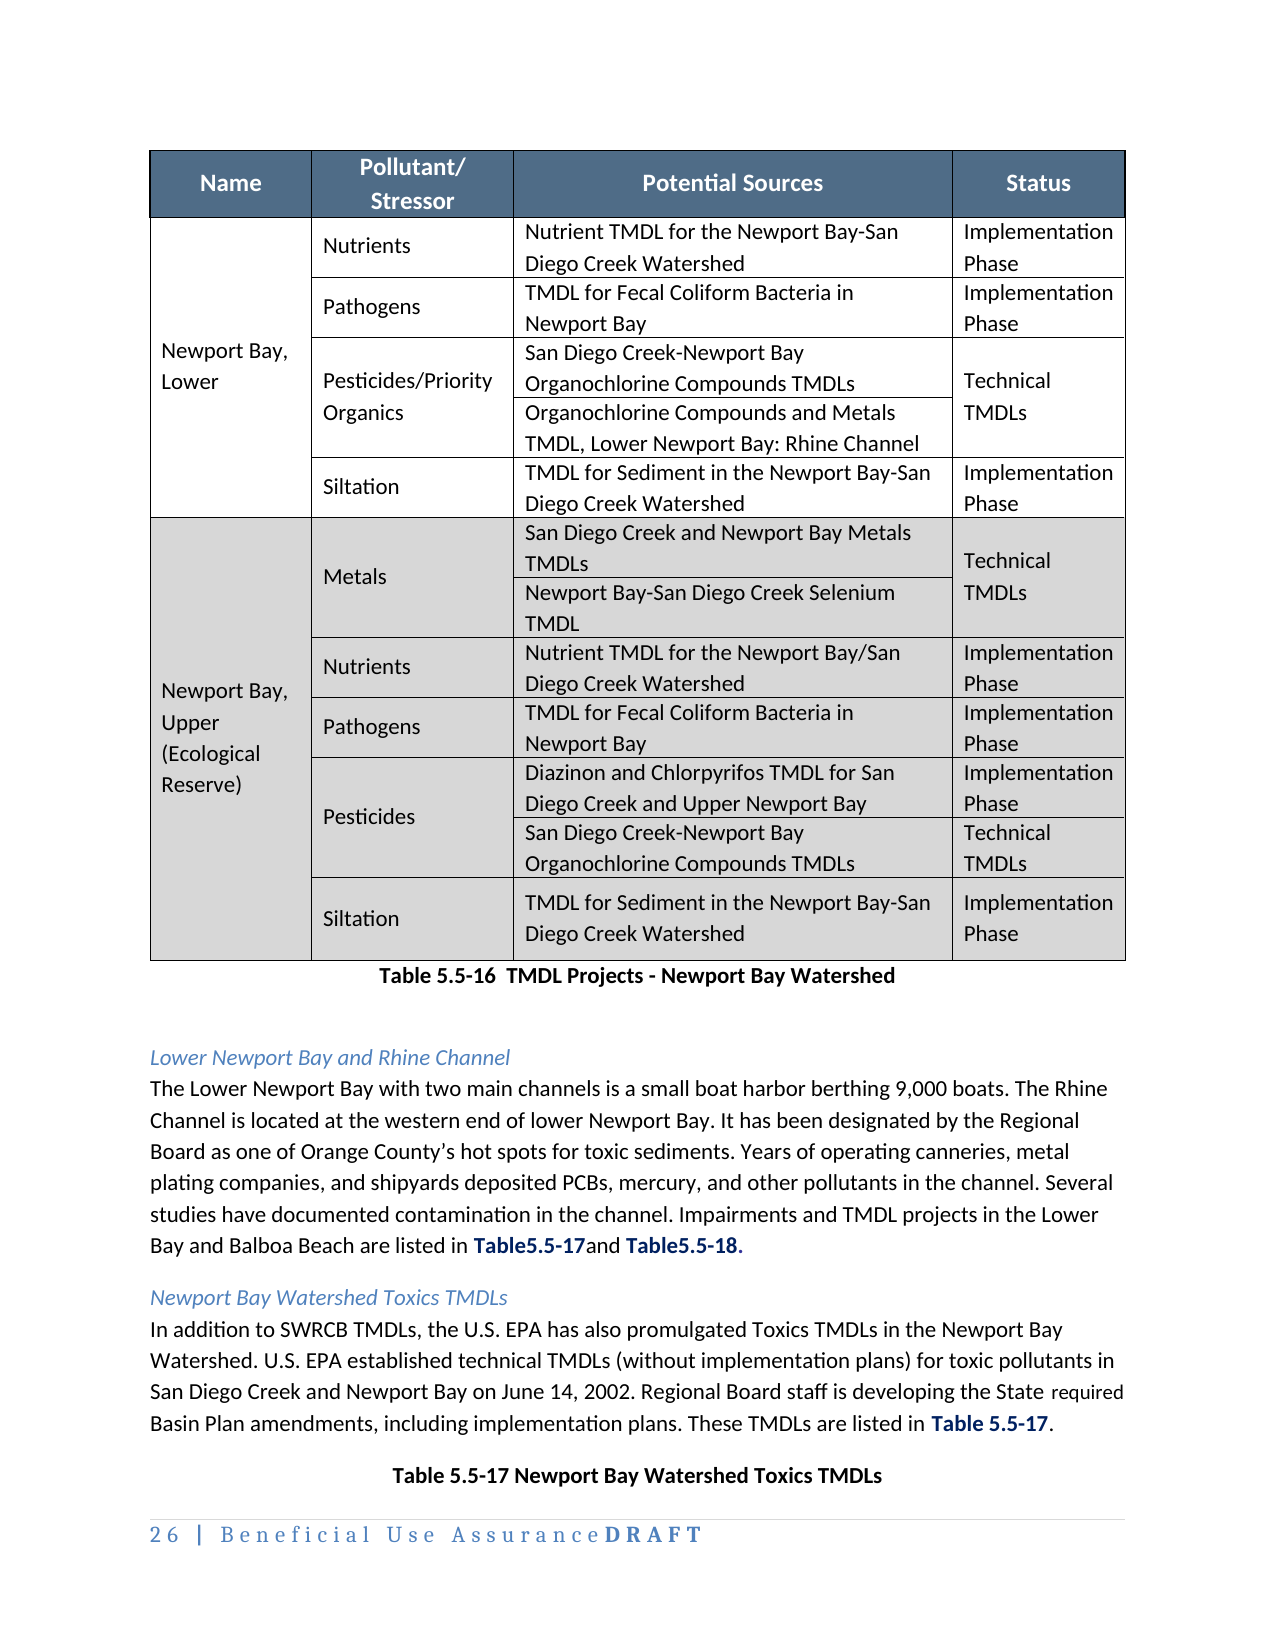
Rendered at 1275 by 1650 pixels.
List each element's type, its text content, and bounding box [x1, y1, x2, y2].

table_cell Implementation Phase [953, 277, 1125, 337]
table_cell San Diego Creek-Newport Bay Organochlorine Compounds TMDLs [514, 818, 952, 877]
table_cell Siltation [312, 878, 513, 960]
table_cell Organochlorine Compounds and Metals TMDL, Lower Newport Bay: Rhine Channel [514, 398, 952, 457]
table_cell Technical TMDLs [953, 817, 1125, 877]
text Table 5.5-16 TMDL Projects - Newport Bay Watershed [150, 961, 1125, 989]
table_cell TMDL for Sediment in the Newport Bay-San Diego Creek Watershed [514, 878, 952, 960]
table_cell Pathogens [312, 278, 513, 337]
subtitle Newport Bay Watershed Toxics TMDLs [150, 1283, 1125, 1311]
table_cell Implementation Phase [953, 457, 1125, 517]
table_cell TMDL for Fecal Coliform Bacteria in Newport Bay [514, 278, 952, 337]
table_cell San Diego Creek and Newport Bay Metals TMDLs [514, 518, 952, 577]
table_header Potential Sources [514, 151, 952, 217]
table_cell Siltation [312, 458, 513, 517]
table_cell Pathogens [312, 698, 513, 757]
table_cell Pesticides [312, 758, 513, 877]
table_cell Diazinon and Chlorpyrifos TMDL for San Diego Creek and Upper Newport Bay [514, 758, 952, 817]
table_cell Newport Bay, Upper (Ecological Reserve) [151, 518, 311, 960]
text The Lower Newport Bay with two main channels is a small boat harbor berthing 9,000 boats. The Rhine Channel is located at the western end of lower Newport Bay. It has been designated by the Regional Board as one of Orange County’s hot spots for toxic sediments. Years of operating canneries, metal plating companies, and shipyards deposited PCBs, mercury, and other pollutants in the channel. Several studies have documented contamination in the channel. Impairments and TMDL projects in the Lower Bay and Balboa Beach are listed in Table5.5-17and Table5.5-18. [150, 1074, 1125, 1259]
table_cell Metals [312, 518, 513, 637]
table_cell Implementation Phase [953, 877, 1125, 960]
text Table 5.5-17 Newport Bay Watershed Toxics TMDLs [150, 1461, 1125, 1489]
table_cell Newport Bay-San Diego Creek Selenium TMDL [514, 578, 952, 637]
table_cell Technical TMDLs [953, 517, 1125, 637]
table_cell TMDL for Fecal Coliform Bacteria in Newport Bay [514, 698, 952, 757]
table_header Status [953, 151, 1124, 217]
table_cell Nutrient TMDL for the Newport Bay-San Diego Creek Watershed [514, 218, 952, 277]
table_cell Newport Bay, Lower [151, 218, 311, 517]
table_cell TMDL for Sediment in the Newport Bay-San Diego Creek Watershed [514, 458, 952, 517]
subtitle Lower Newport Bay and Rhine Channel [150, 1043, 1125, 1071]
table_cell Implementation Phase [953, 697, 1125, 757]
table_header Name [151, 151, 311, 217]
table_cell Implementation Phase [953, 637, 1125, 697]
text In addition to SWRCB TMDLs, the U.S. EPA has also promulgated Toxics TMDLs in the Newport Bay Watershed. U.S. EPA established technical TMDLs (without implementation plans) for toxic pollutants in San Diego Creek and Newport Bay on June 14, 2002. Regional Board staff is developing the State required Basin Plan amendments, including implementation plans. These TMDLs are listed in Table 5.5-17. [150, 1315, 1125, 1437]
table_cell Technical TMDLs [953, 337, 1125, 457]
table_cell Pesticides/Priority Organics [312, 338, 513, 457]
table_header Pollutant/ Stressor [312, 151, 513, 217]
table_cell Nutrients [312, 218, 513, 277]
table_cell Nutrient TMDL for the Newport Bay/San Diego Creek Watershed [514, 638, 952, 697]
table_cell Nutrients [312, 638, 513, 697]
table_cell Implementation Phase [953, 757, 1125, 817]
table_cell San Diego Creek-Newport Bay Organochlorine Compounds TMDLs [514, 338, 952, 397]
table_cell Implementation Phase [953, 218, 1125, 277]
